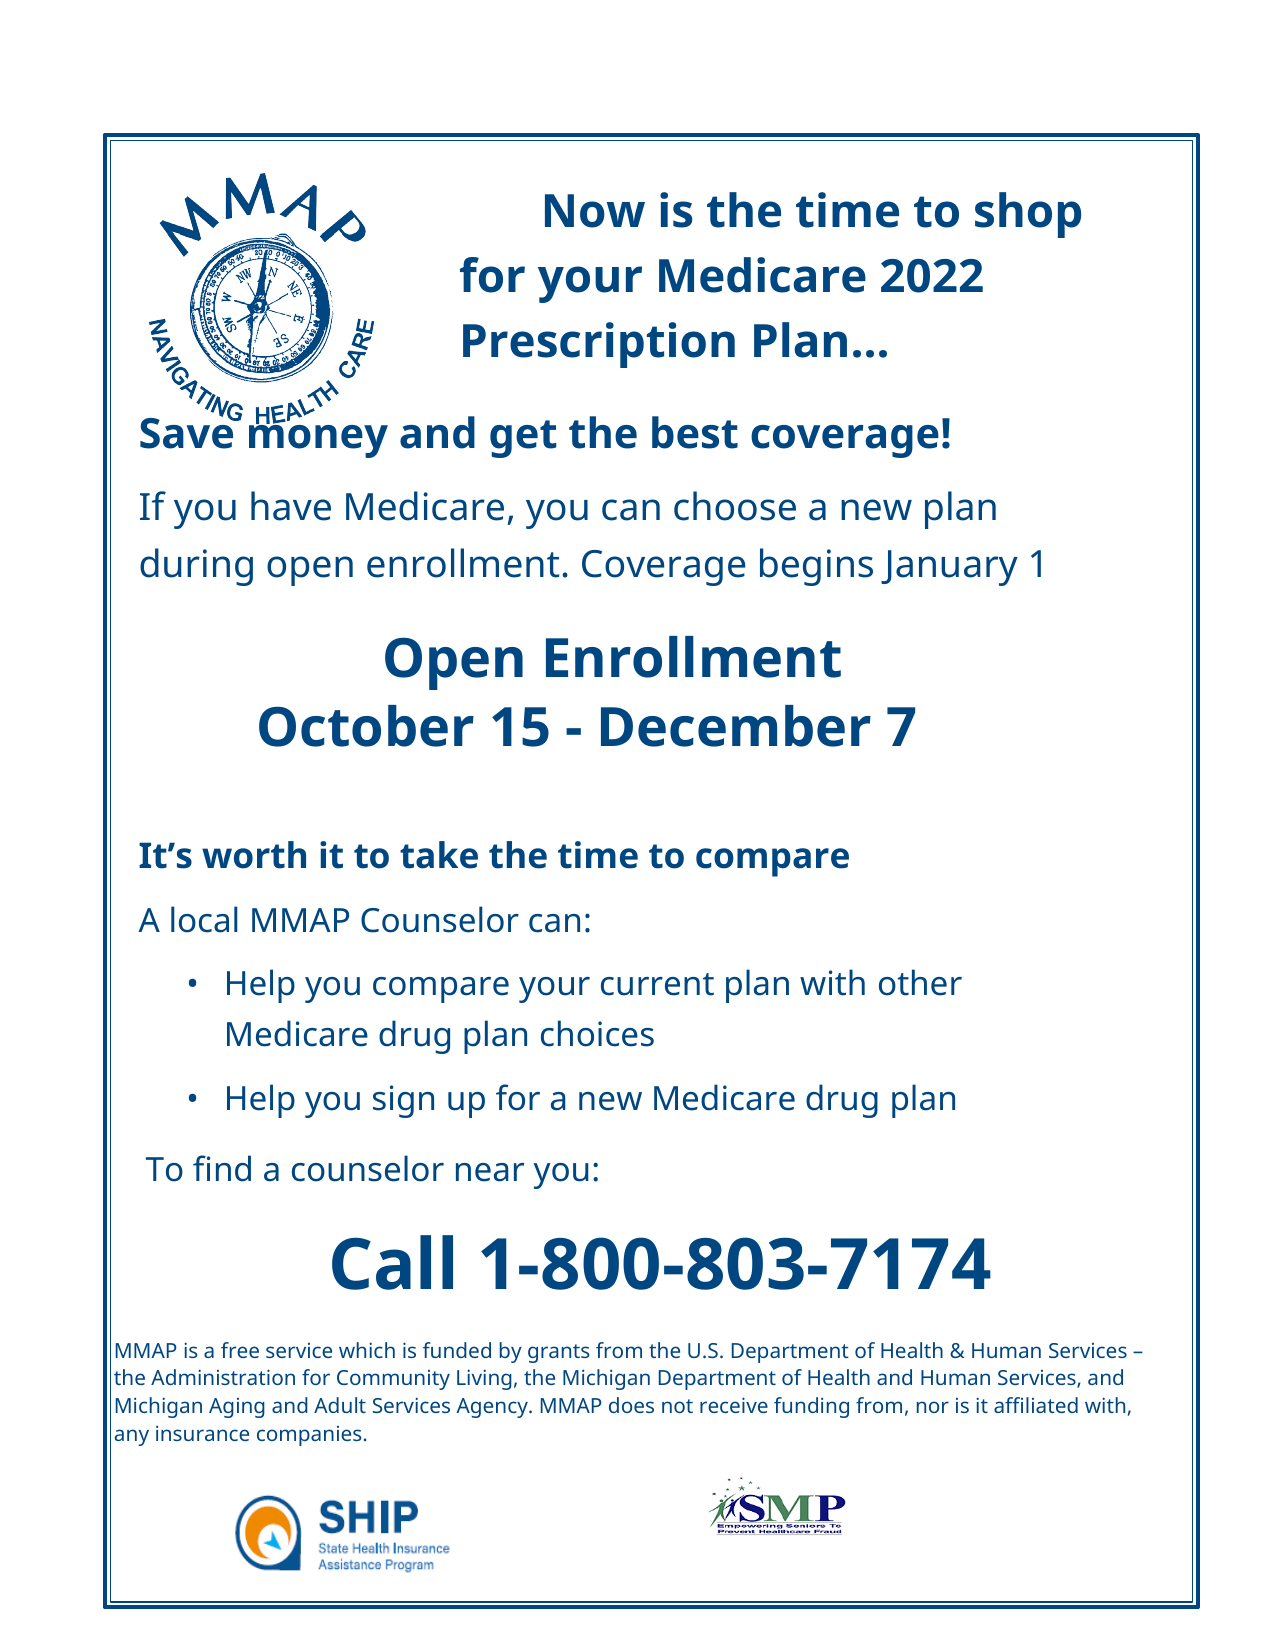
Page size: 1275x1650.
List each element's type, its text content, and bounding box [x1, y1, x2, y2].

text If you have Medicare, you can choose a new plan during open enrollment. Coverage begins January 1 [138, 481, 1121, 588]
text Open Enrollment October 15 - December 7 [256, 622, 1021, 762]
list Help you compare your current plan with other Medicare drug plan choices [186, 960, 1013, 1057]
subtitle A local MMAP Counselor can: [138, 897, 1150, 942]
text To find a counselor near you: [145, 1146, 1150, 1191]
text It’s worth it to take the time to compare [138, 831, 1150, 879]
picture [612, 1447, 934, 1579]
text Now is the time to shop for your Medicare 2022 Prescription Plan... [459, 178, 1097, 371]
list Help you sign up for a new Medicare drug plan [186, 1075, 1150, 1120]
text Save money and get the best coverage! [138, 404, 1150, 461]
picture [146, 171, 375, 404]
text MMAP is a free service which is funded by grants from the U.S. Department of Health & Human Services – the Administration for Community Living, the Michigan Department of Health and Human Services, and Michigan Aging and Adult Services Agency. MMAP does not receive funding from, nor is it affiliated with, any insurance companies. [114, 1336, 1150, 1447]
text Call 1-800-803-7174 [244, 1214, 1075, 1310]
